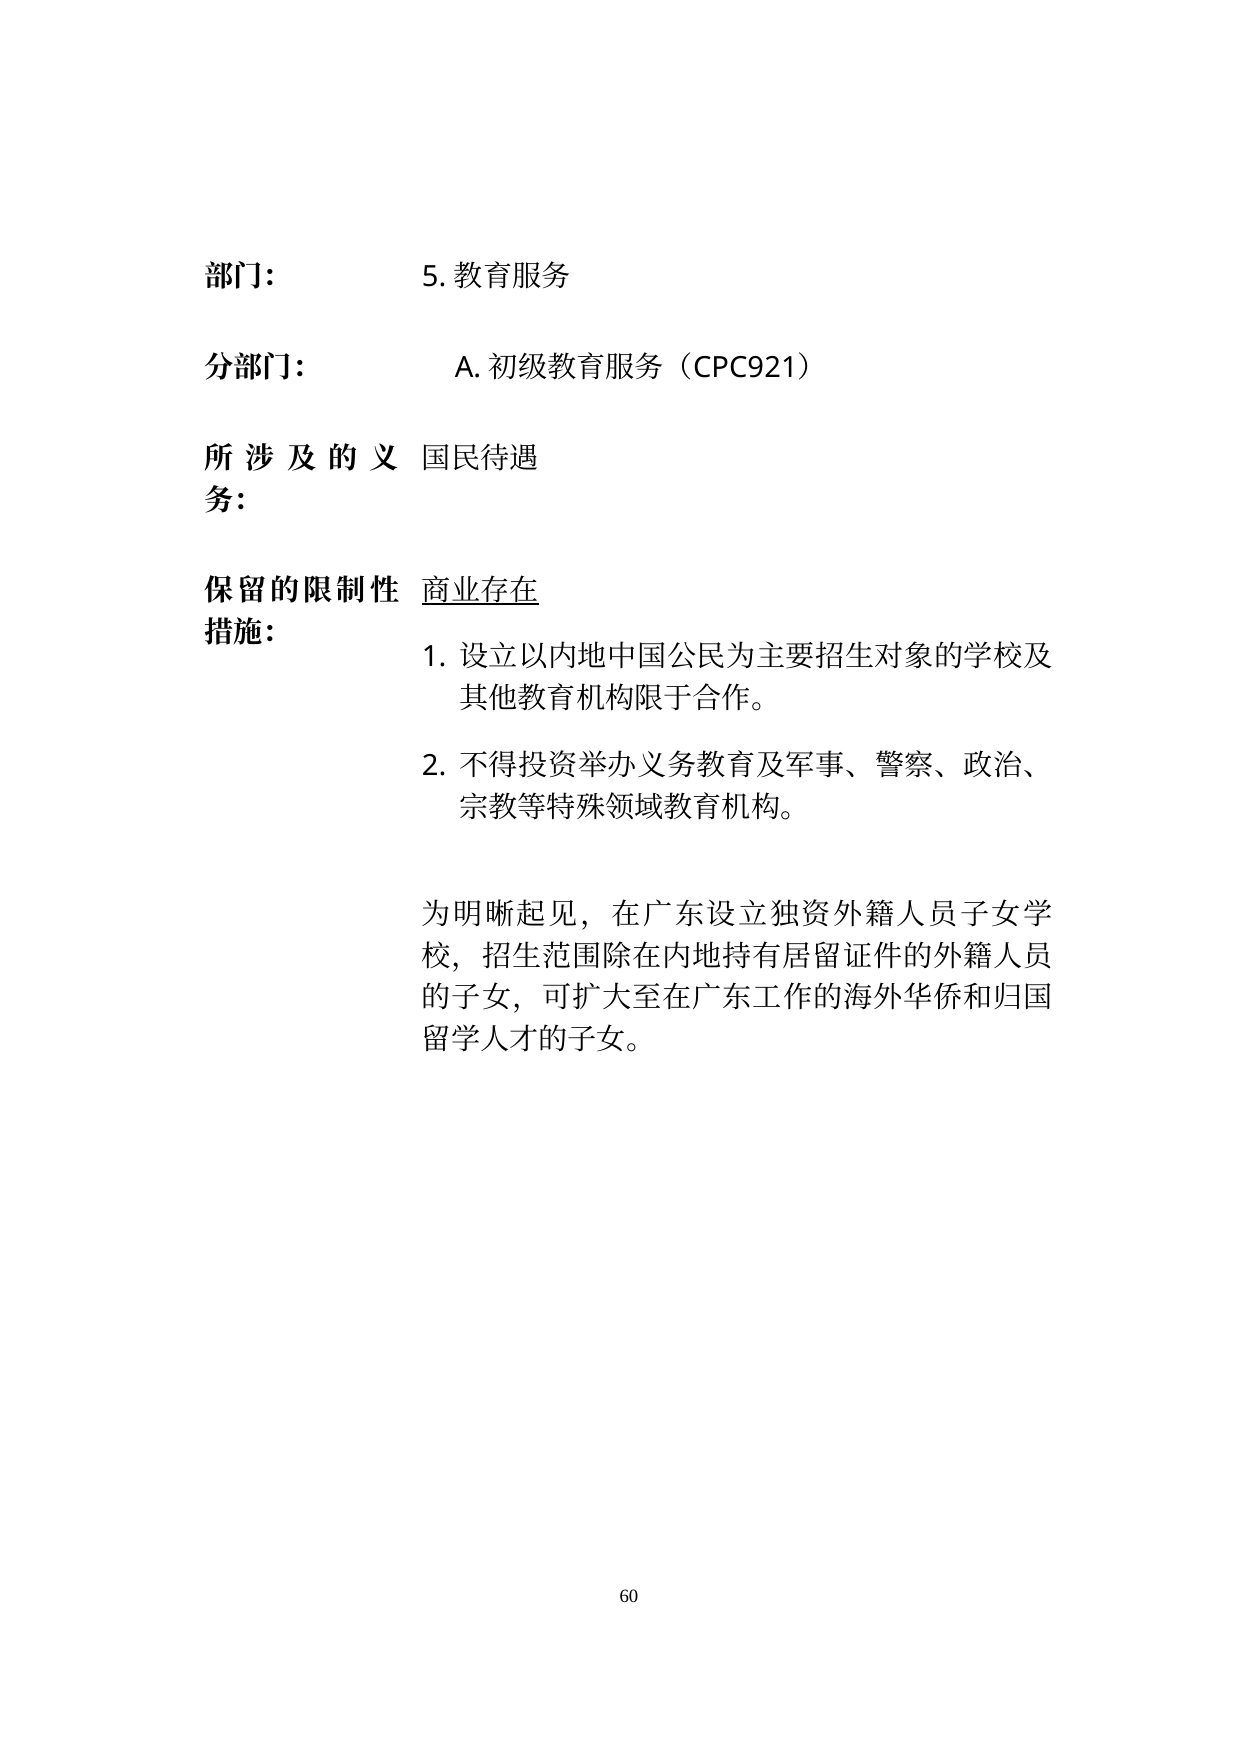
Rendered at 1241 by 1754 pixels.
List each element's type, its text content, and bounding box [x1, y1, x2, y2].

table_cell 分部门： [193, 319, 410, 410]
table_header 部门： [193, 229, 410, 319]
table_cell 国民待遇 [410, 410, 1064, 543]
table_cell 所涉及的义务： [193, 410, 410, 543]
table_cell 保留的限制性措施： [193, 543, 410, 1082]
table_cell A. 初级教育服务（CPC921） [410, 319, 1064, 410]
table_cell 商业存在 设立以内地中国公民为主要招生对象的学校及其他教育机构限于合作。 不得投资举办义务教育及军事、警察、政治、宗教等特殊领域教育机构。 为明晰起见，在广东设立独资外籍人员子女学校，招生范围除在内地持有居留证件的外籍人员的子女，可扩大至在广东工作的海外华侨和归国留学人才的子女。 [410, 543, 1064, 1082]
table_header 5. 教育服务 [410, 229, 1064, 319]
